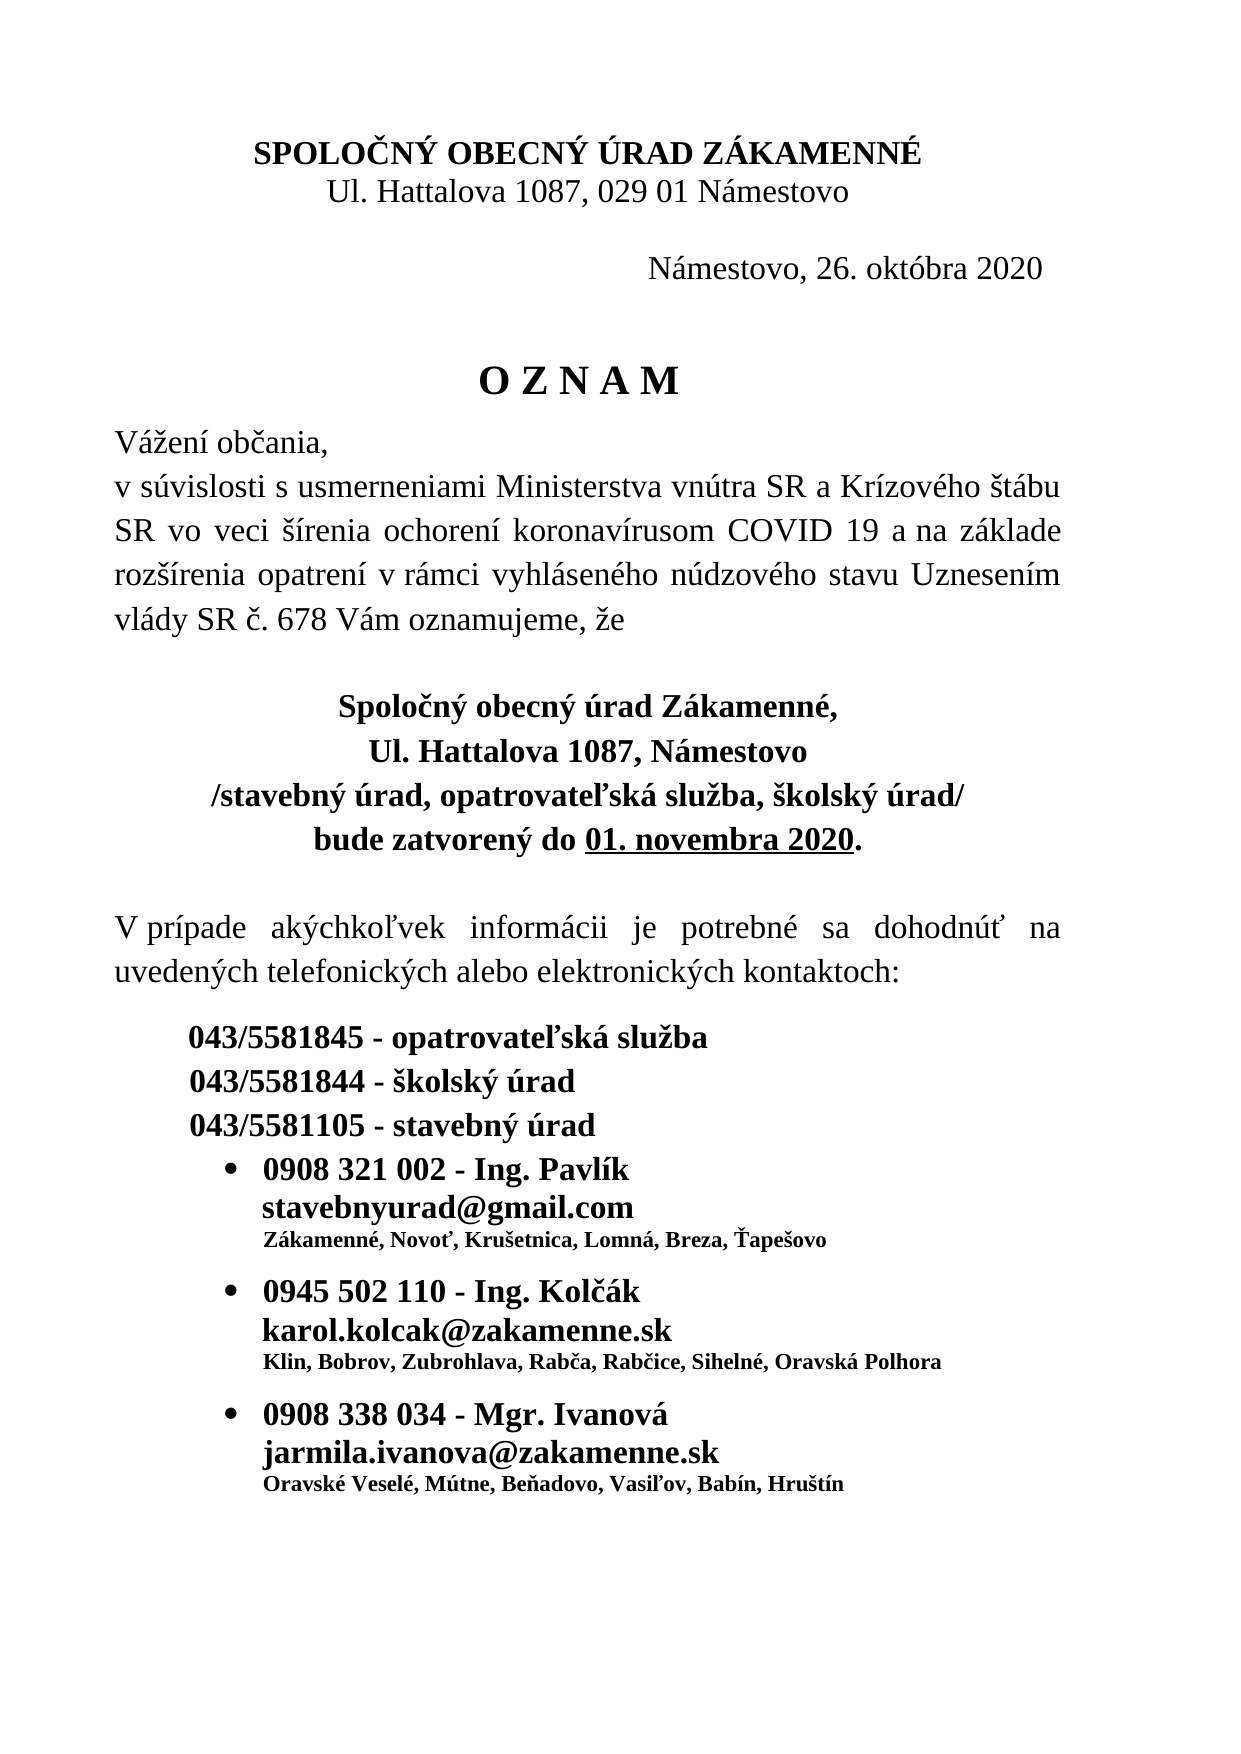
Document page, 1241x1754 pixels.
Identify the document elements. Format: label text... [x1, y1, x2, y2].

text O Z N A M [114, 355, 1043, 403]
text Vážení občania, [114, 422, 1062, 461]
text v súvislosti s usmerneniami Ministerstva vnútra SR a Krízového štábu SR vo veci šírenia ochorení koronavírusom COVID 19 a na základe rozšírenia opatrení v rámci vyhláseného núdzového stavu Uznesením vlády SR č. 678 Vám oznamujeme, že [114, 467, 1062, 637]
text V prípade akýchkoľvek informácii je potrebné sa dohodnúť na uvedených telefonických alebo elektronických kontaktoch: [114, 907, 1062, 989]
text SPOLOČNÝ OBECNÝ ÚRAD ZÁKAMENNÉ [114, 133, 1062, 171]
text Ul. Hattalova 1087, 029 01 Námestovo [114, 171, 1062, 210]
text Spoločný obecný úrad Zákamenné, [114, 687, 1062, 725]
list 0908 321 002 - Ing. Pavlík [225, 1149, 1062, 1188]
text karol.kolcak@zakamenne.sk [114, 1310, 1062, 1348]
text Námestovo, 26. októbra 2020 [114, 248, 1043, 286]
text /stavebný úrad, opatrovateľská služba, školský úrad/ [114, 775, 1062, 813]
text Klin, Bobrov, Zubrohlava, Rabča, Rabčice, Sihelné, Oravská Polhora [114, 1348, 1062, 1374]
text bude zatvorený do 01. novembra 2020. [114, 819, 1062, 857]
text stavebnyurad@gmail.com [114, 1188, 1062, 1226]
list 0908 338 034 - Mgr. Ivanová [225, 1394, 1062, 1432]
text 043/5581845 - opatrovateľská služba [114, 1017, 1062, 1056]
list 0945 502 110 - Ing. Kolčák [225, 1272, 1062, 1310]
text 043/5581105 - stavebný úrad [114, 1105, 1062, 1144]
text 043/5581844 - školský úrad [114, 1061, 1062, 1099]
text Ul. Hattalova 1087, Námestovo [114, 731, 1062, 769]
text Oravské Veselé, Mútne, Beňadovo, Vasiľov, Babín, Hruštín [263, 1470, 1062, 1497]
text jarmila.ivanova@zakamenne.sk [263, 1432, 1062, 1470]
text Zákamenné, Novoť, Krušetnica, Lomná, Breza, Ťapešovo [114, 1226, 1062, 1252]
